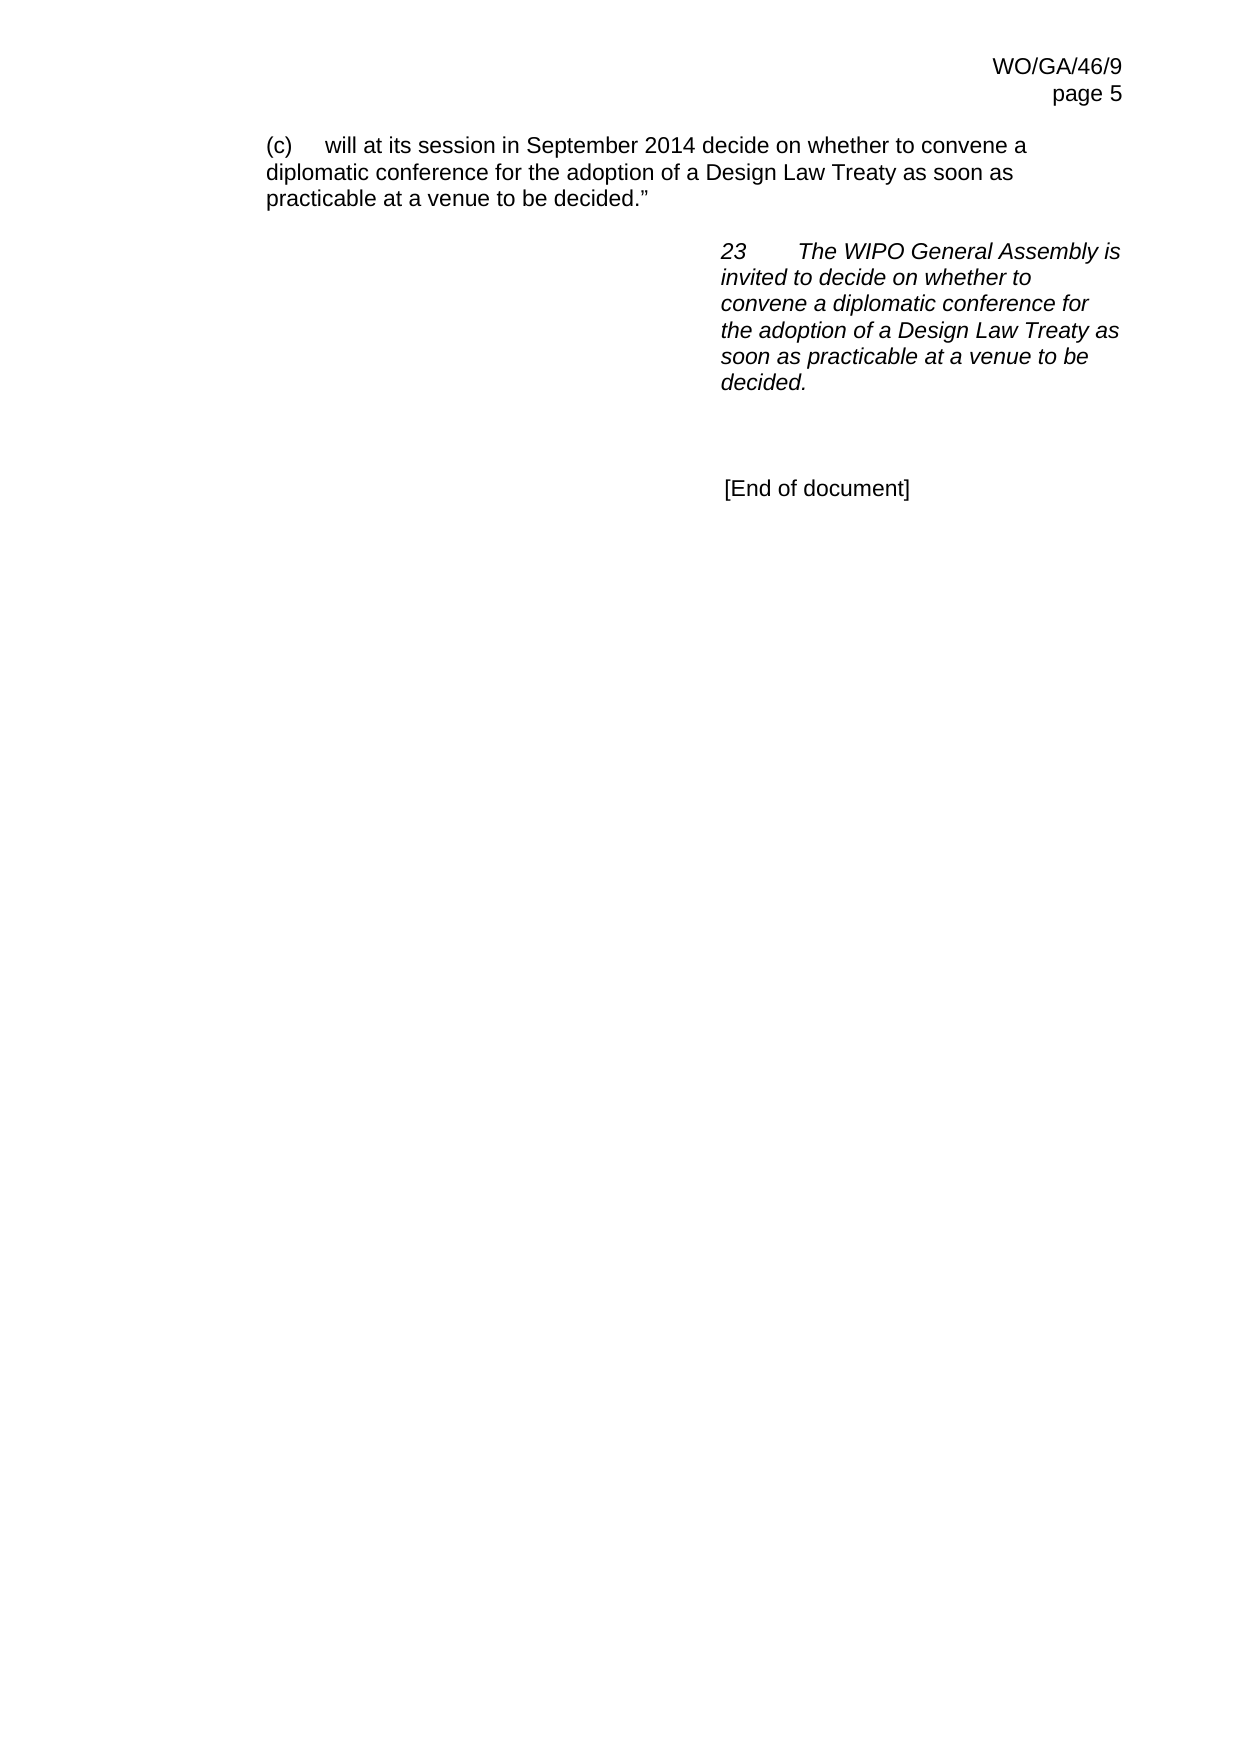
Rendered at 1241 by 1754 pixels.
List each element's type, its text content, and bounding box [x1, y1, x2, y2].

text The WIPO General Assembly is invited to decide on whether to convene a diplomatic conference for the adoption of a Design Law Treaty as soon as practicable at a venue to be decided. [721, 238, 1122, 396]
text [End of document] [724, 475, 1122, 501]
text (c) will at its session in September 2014 decide on whether to convene a diplomatic conference for the adoption of a Design Law Treaty as soon as practicable at a venue to be decided.” [266, 132, 1122, 211]
